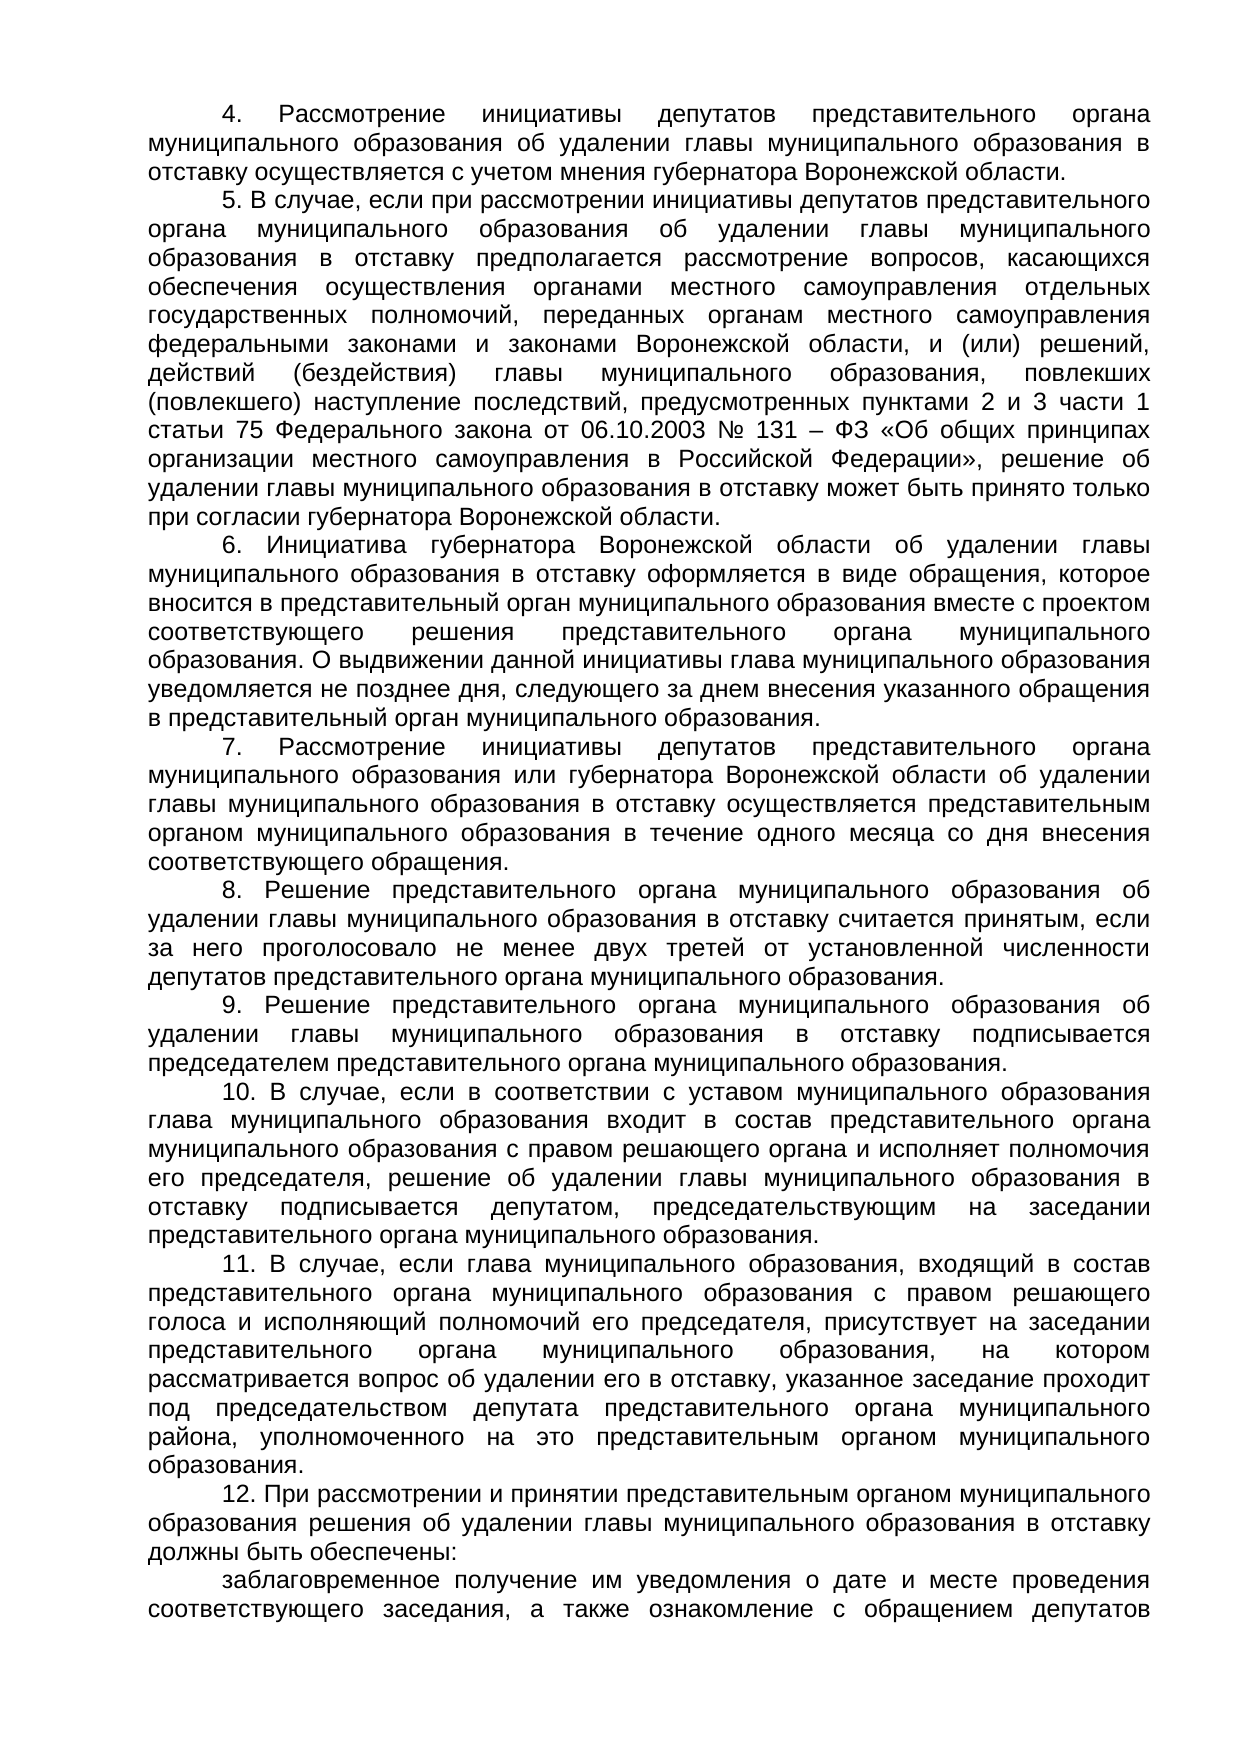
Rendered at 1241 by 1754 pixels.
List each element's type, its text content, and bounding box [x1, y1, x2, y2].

text 11. В случае, если глава муниципального образования, входящий в состав представительного органа муниципального образования с правом решающего голоса и исполняющий полномочий его председателя, присутствует на заседании представительного органа муниципального образования, на котором рассматривается вопрос об удалении его в отставку, указанное заседание проходит под председательством депутата представительного органа муниципального района, уполномоченного на это представительным органом муниципального образования. [148, 1249, 1152, 1479]
text 10. В случае, если в соответствии с уставом муниципального образования глава муниципального образования входит в состав представительного органа муниципального образования с правом решающего органа и исполняет полномочия его председателя, решение об удалении главы муниципального образования в отставку подписывается депутатом, председательствующим на заседании представительного органа муниципального образования. [148, 1077, 1152, 1249]
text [148, 1565, 1152, 1623]
text 7. Рассмотрение инициативы депутатов представительного органа муниципального образования или губернатора Воронежской области об удалении главы муниципального образования в отставку осуществляется представительным органом муниципального образования в течение одного месяца со дня внесения соответствующего обращения. [148, 732, 1152, 875]
text 9. Решение представительного органа муниципального образования об удалении главы муниципального образования в отставку подписывается председателем представительного органа муниципального образования. [148, 990, 1152, 1077]
text 5. В случае, если при рассмотрении инициативы депутатов представительного органа муниципального образования об удалении главы муниципального образования в отставку предполагается рассмотрение вопросов, касающихся обеспечения осуществления органами местного самоуправления отдельных государственных полномочий, переданных органам местного самоуправления федеральными законами и законами Воронежской области, и (или) решений, действий (бездействия) главы муниципального образования, повлекших (повлекшего) наступление последствий, предусмотренных пунктами 2 и 3 части 1 статьи 75 Федерального закона от 06.10.2003 № 131 – ФЗ «Об общих принципах организации местного самоуправления в Российской Федерации», решение об удалении главы муниципального образования в отставку может быть принято только при согласии губернатора Воронежской области. [148, 185, 1152, 530]
text 4. Рассмотрение инициативы депутатов представительного органа муниципального образования об удалении главы муниципального образования в отставку осуществляется с учетом мнения губернатора Воронежской области. [148, 99, 1152, 185]
text 6. Инициатива губернатора Воронежской области об удалении главы муниципального образования в отставку оформляется в виде обращения, которое вносится в представительный орган муниципального образования вместе с проектом соответствующего решения представительного органа муниципального образования. О выдвижении данной инициативы глава муниципального образования уведомляется не позднее дня, следующего за днем внесения указанного обращения в представительный орган муниципального образования. [148, 530, 1152, 732]
text 12. При рассмотрении и принятии представительным органом муниципального образования решения об удалении главы муниципального образования в отставку должны быть обеспечены: [148, 1479, 1152, 1565]
text 8. Решение представительного органа муниципального образования об удалении главы муниципального образования в отставку считается принятым, если за него проголосовало не менее двух третей от установленной численности депутатов представительного органа муниципального образования. [148, 875, 1152, 990]
